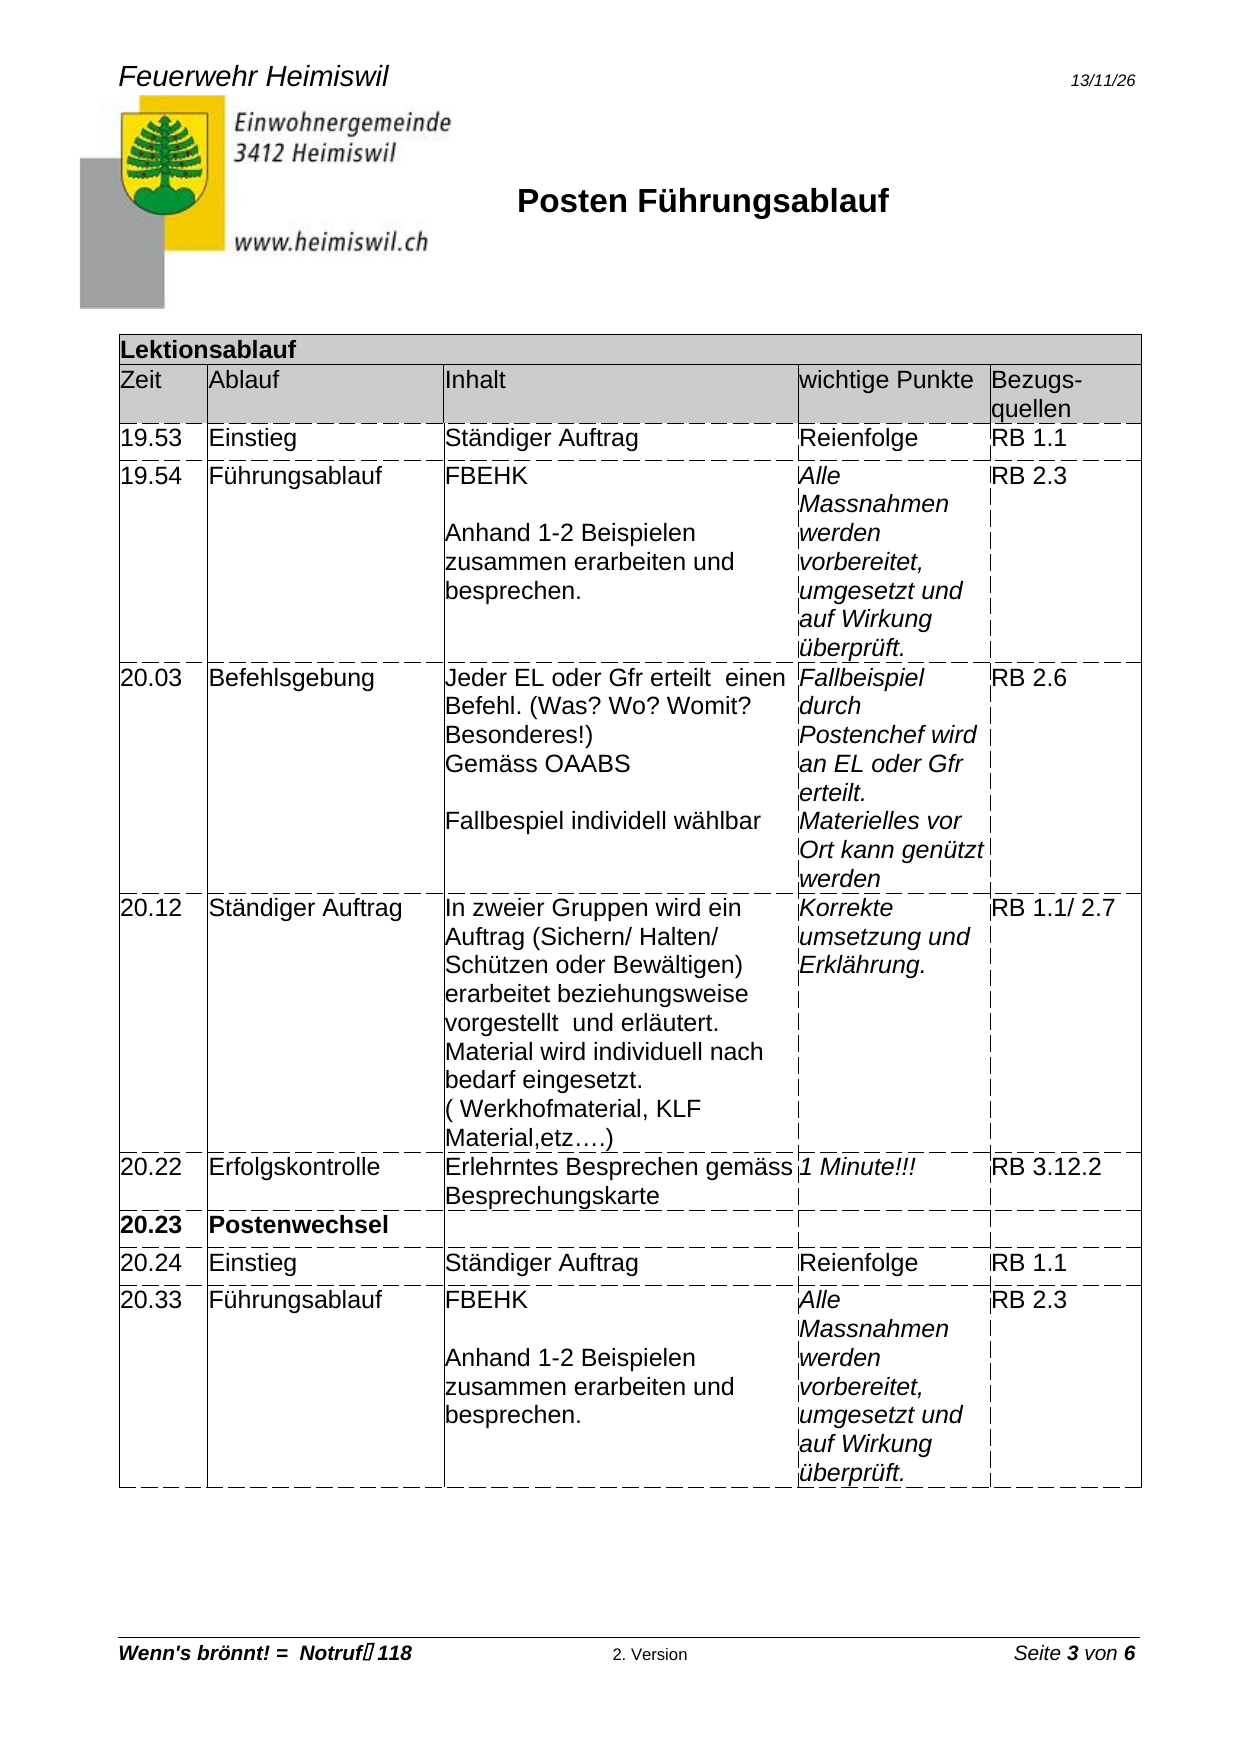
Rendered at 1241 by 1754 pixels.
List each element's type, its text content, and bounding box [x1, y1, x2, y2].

table_cell Erlehrntes Besprechen gemäss Besprechungskarte [445, 1152, 798, 1210]
table_cell Einstieg [208, 1247, 444, 1285]
table_cell RB 2.6 [990, 662, 1141, 892]
table_cell 19.53 [120, 423, 207, 460]
table_cell [445, 1210, 798, 1247]
table_cell Alle Massnahmen werden vorbereitet, umgesetzt und auf Wirkung überprüft. [799, 460, 990, 662]
table_cell In zweier Gruppen wird ein Auftrag (Sichern/ Halten/ Schützen oder Bewältigen) erarbeitet beziehungsweise vorgestellt und erläutert. Material wird individuell nach bedarf eingesetzt. ( Werkhofmaterial, KLF Material,etz….) [445, 893, 798, 1152]
table_cell Einstieg [208, 423, 444, 460]
table_cell Inhalt [444, 365, 798, 423]
table_cell 20.24 [120, 1247, 207, 1285]
table_cell Reienfolge [799, 1247, 990, 1285]
table_cell 20.33 [120, 1285, 207, 1487]
table_cell 20.12 [120, 893, 207, 1152]
picture [79, 95, 454, 309]
table_cell [799, 1210, 990, 1247]
table_cell Befehlsgebung [208, 662, 444, 892]
table_cell Führungsablauf [208, 1285, 444, 1487]
table_cell 20.03 [120, 662, 207, 892]
table_cell RB 1.1 [990, 423, 1141, 460]
table_cell 20.22 [120, 1152, 207, 1210]
table_cell RB 2.3 [990, 1285, 1141, 1487]
table_cell Zeit [120, 365, 207, 423]
table_cell RB 1.1/ 2.7 [990, 893, 1141, 1152]
table_cell Ständiger Auftrag [208, 893, 444, 1152]
table_cell Ständiger Auftrag [445, 1247, 798, 1285]
table_cell Ablauf [208, 365, 443, 423]
table_cell Jeder EL oder Gfr erteilt einen Befehl. (Was? Wo? Womit? Besonderes!) Gemäss OAABS Fallbespiel individell wählbar [445, 662, 798, 892]
table_cell Ständiger Auftrag [445, 423, 798, 460]
table_cell Alle Massnahmen werden vorbereitet, umgesetzt und auf Wirkung überprüft. [799, 1285, 990, 1487]
table_cell Korrekte umsetzung und Erklährung. [799, 893, 990, 1152]
table_cell RB 2.3 [990, 460, 1141, 662]
table_cell Bezugs-quellen [991, 365, 1141, 423]
table_cell Führungsablauf [208, 460, 444, 662]
table_cell RB 1.1 [990, 1247, 1141, 1285]
table_cell FBEHK Anhand 1-2 Beispielen zusammen erarbeiten und besprechen. [445, 1285, 798, 1487]
table_cell Fallbeispiel durch Postenchef wird an EL oder Gfr erteilt. Materielles vor Ort kann genützt werden [799, 662, 990, 892]
table_cell [990, 1210, 1141, 1247]
table_cell 19.54 [120, 460, 207, 662]
table_cell RB 3.12.2 [990, 1152, 1141, 1210]
table_cell Postenwechsel [208, 1210, 444, 1247]
table_cell Reienfolge [799, 423, 990, 460]
table_cell Erfolgskontrolle [208, 1152, 444, 1210]
table_cell 1 Minute!!! [799, 1152, 990, 1210]
table_cell FBEHK Anhand 1-2 Beispielen zusammen erarbeiten und besprechen. [445, 460, 798, 662]
table_cell wichtige Punkte [799, 365, 990, 423]
table_cell 20.23 [120, 1210, 207, 1247]
table_header Lektionsablauf [120, 335, 1141, 364]
